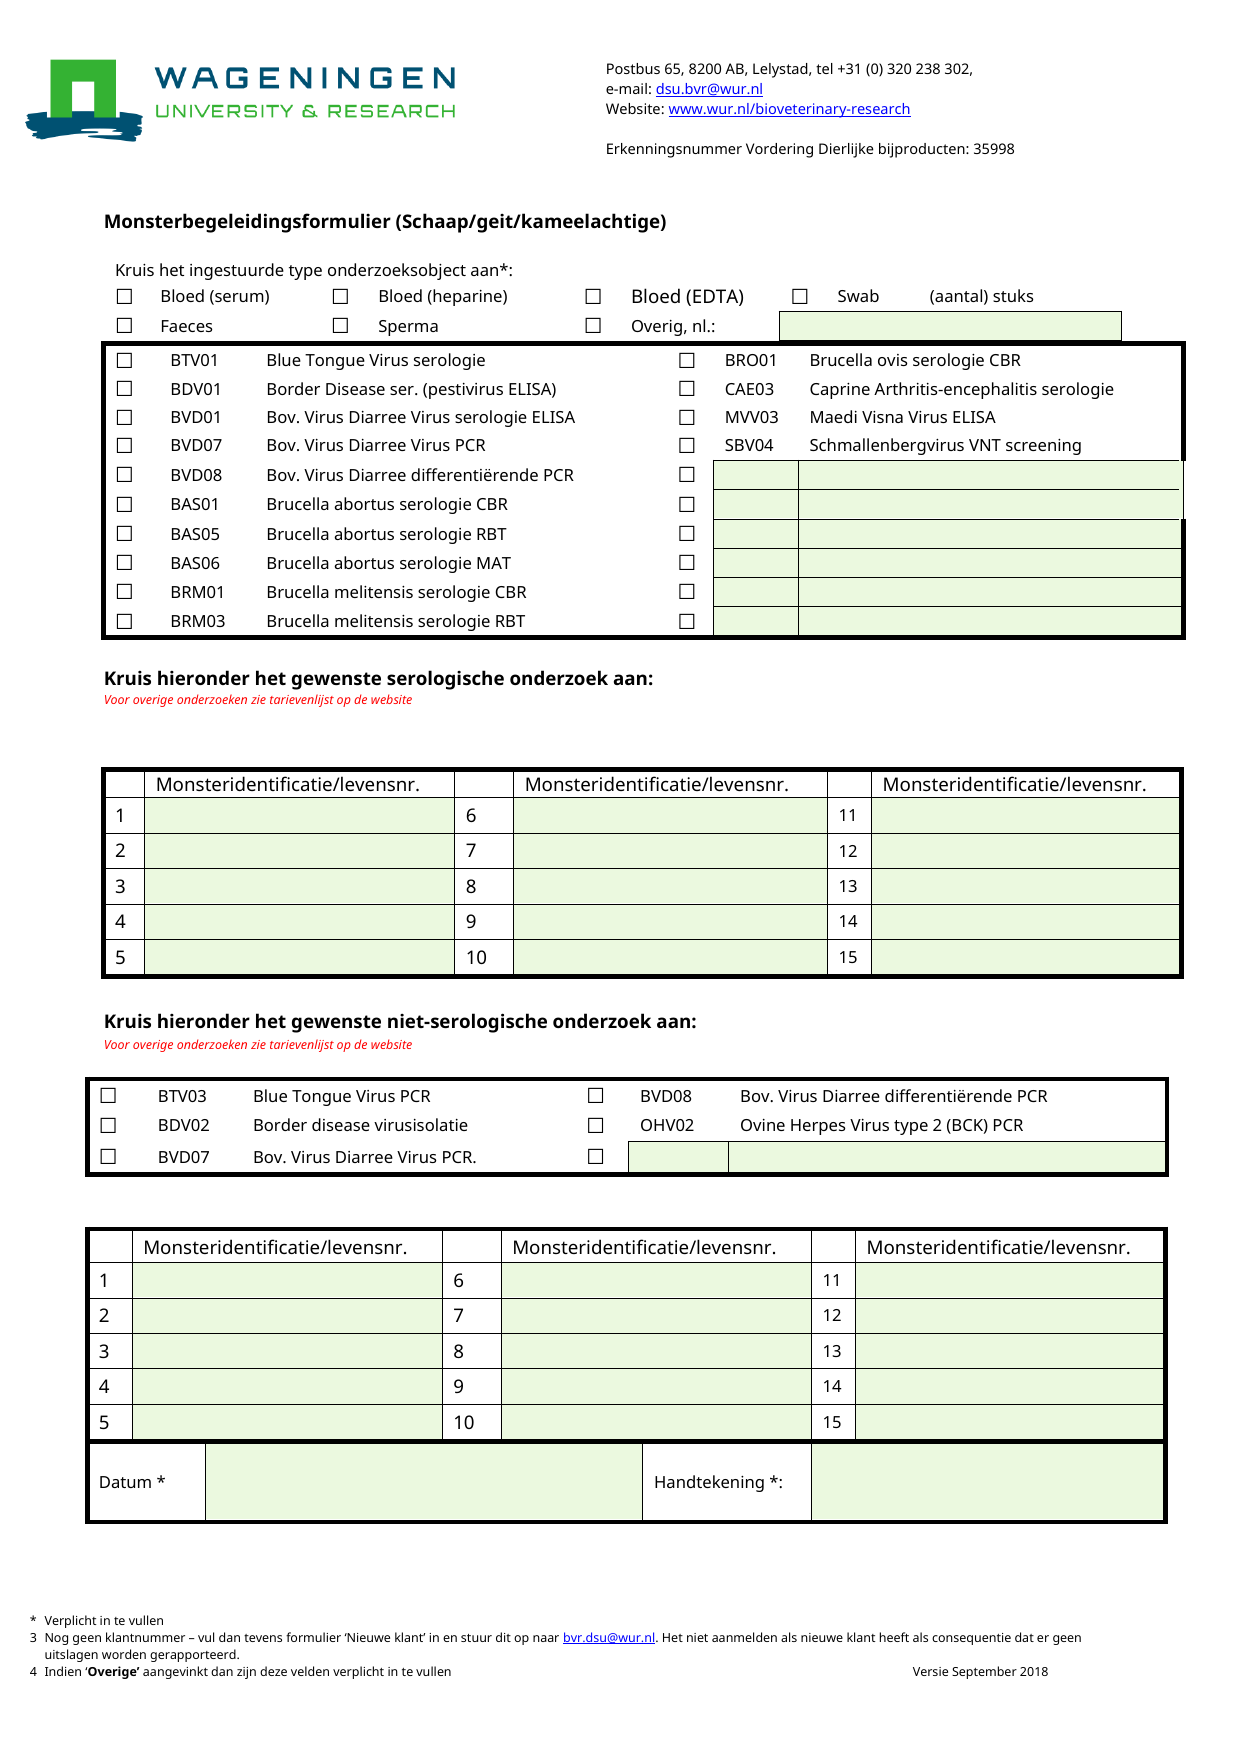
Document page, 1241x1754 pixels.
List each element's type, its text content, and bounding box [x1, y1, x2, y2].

table_cell [145, 834, 454, 868]
table_cell 3 [106, 869, 144, 903]
table_cell BVD07 [159, 431, 255, 459]
table_header Brucella ovis serologie CBR [798, 346, 1181, 374]
table_header Monsteridentificatie/levensnr. [502, 1231, 811, 1262]
table_header Monsteridentificatie/levensnr. [133, 1231, 442, 1262]
table_cell 4 [106, 905, 144, 939]
text Kruis hieronder het gewenste serologische onderzoek aan: Voor overige onderzoeken zie tarievenlijst op de website [103, 640, 1092, 708]
table_cell [133, 1405, 442, 1439]
table_cell 9 [455, 905, 513, 939]
table_cell 1 [90, 1263, 132, 1297]
table_cell Swab (aantal) stuks [826, 282, 1121, 311]
table_header [90, 1081, 146, 1110]
table_cell 2 [106, 834, 144, 868]
table_cell [514, 940, 827, 974]
table_cell Handtekening *: [643, 1444, 811, 1519]
table_cell [629, 1142, 728, 1172]
table_cell [714, 520, 798, 548]
table_cell [729, 1142, 1165, 1172]
table_cell Bov. Virus Diarree Virus serologie ELISA [255, 403, 666, 431]
table_cell Bov. Virus Diarree Virus PCR. [242, 1141, 575, 1172]
table_cell [514, 798, 827, 833]
table_cell 10 [443, 1405, 501, 1439]
table_cell 13 [828, 869, 871, 903]
table_cell [133, 1263, 442, 1297]
text Kruis hieronder het gewenste niet-serologische onderzoek aan: Voor overige onderzoeken zie tarievenlijst op de website [103, 979, 1092, 1053]
table_cell [106, 606, 159, 635]
table_header Blue Tongue Virus serologie [255, 346, 666, 374]
table_cell [145, 798, 454, 833]
table_cell [666, 519, 713, 548]
table_cell [106, 403, 159, 431]
table_cell [514, 834, 827, 868]
table_cell BDV02 [146, 1110, 242, 1141]
table_cell 13 [812, 1334, 855, 1368]
table_cell [104, 282, 149, 311]
table_cell [799, 607, 1181, 635]
table_cell OHV02 [629, 1110, 729, 1141]
table_cell Faeces [149, 311, 319, 340]
table_cell 15 [828, 940, 871, 974]
table_header Monsteridentificatie/levensnr. [514, 772, 827, 797]
table_cell 7 [455, 834, 513, 868]
table_cell [872, 869, 1179, 903]
table_cell BAS05 [159, 519, 255, 548]
table_cell Schmallenbergvirus VNT screening [798, 431, 1181, 459]
table_cell [872, 798, 1179, 833]
table_cell BAS06 [159, 548, 255, 577]
table_cell [666, 374, 713, 403]
table_cell SBV04 [713, 431, 798, 459]
table_header Monsteridentificatie/levensnr. [856, 1231, 1163, 1262]
table_cell [666, 548, 713, 577]
table_cell Border Disease ser. (pestivirus ELISA) [255, 374, 666, 403]
table_cell [575, 1141, 628, 1172]
table_cell [714, 607, 798, 635]
table_cell [856, 1334, 1163, 1368]
table_cell 12 [812, 1299, 855, 1333]
table_cell Bloed (EDTA) [620, 282, 779, 311]
table_cell [133, 1299, 442, 1333]
table_cell Brucella melitensis serologie CBR [255, 577, 666, 606]
table_cell [106, 431, 159, 459]
table_cell [856, 1299, 1163, 1333]
table_cell CAE03 [713, 374, 798, 403]
table_cell [799, 519, 1181, 548]
table_header Monsteridentificatie/levensnr. [145, 772, 454, 797]
table_cell [514, 869, 827, 903]
table_cell [90, 1141, 146, 1172]
table_cell [666, 431, 713, 459]
table_cell [779, 282, 826, 311]
table_cell [502, 1369, 811, 1404]
table_header [575, 1081, 629, 1110]
table_header Kruis het ingestuurde type onderzoeksobject aan*: [104, 259, 1121, 282]
table_cell Bloed (heparine) [367, 282, 572, 311]
table_cell [799, 549, 1181, 577]
table_cell [106, 460, 159, 489]
table_header [106, 772, 144, 797]
table_cell Ovine Herpes Virus type 2 (BCK) PCR [729, 1110, 1165, 1141]
table_header [455, 772, 513, 797]
table_cell [872, 940, 1179, 974]
table_cell Caprine Arthritis-encephalitis serologie [798, 374, 1181, 403]
table_cell 14 [828, 905, 871, 939]
table_cell [812, 1444, 1163, 1519]
table_header BTV03 [146, 1081, 242, 1110]
table_cell [666, 460, 713, 489]
table_cell [106, 548, 159, 577]
table_cell [856, 1369, 1163, 1404]
table_cell Brucella abortus serologie CBR [255, 489, 666, 518]
table_header BVD08 [629, 1081, 729, 1110]
table_header Monsteridentificatie/levensnr. [872, 772, 1179, 797]
table_cell [320, 282, 367, 311]
table_cell BAS01 [159, 489, 255, 518]
table_cell [106, 374, 159, 403]
table_cell BVD01 [159, 403, 255, 431]
table_cell Bov. Virus Diarree differentiërende PCR [255, 460, 666, 489]
table_cell 8 [455, 869, 513, 903]
table_cell 9 [443, 1369, 501, 1404]
table_cell [502, 1299, 811, 1333]
table_cell [714, 461, 798, 489]
table_cell [714, 490, 798, 518]
table_cell BRM03 [159, 606, 255, 635]
table_cell [575, 1110, 629, 1141]
table_cell Maedi Visna Virus ELISA [798, 403, 1181, 431]
table_cell [104, 311, 149, 340]
table_cell BVD07 [146, 1141, 242, 1172]
table_cell [666, 577, 713, 606]
table_cell 7 [443, 1299, 501, 1333]
table_cell [714, 549, 798, 577]
table_cell 1 [106, 798, 144, 833]
table_cell 2 [90, 1299, 132, 1333]
table_cell [106, 577, 159, 606]
table_cell [799, 460, 1183, 489]
table_cell Brucella melitensis serologie RBT [255, 606, 666, 635]
table_cell [573, 282, 619, 311]
table_cell 11 [812, 1263, 855, 1297]
table_cell BRM01 [159, 577, 255, 606]
table_header [812, 1231, 855, 1262]
table_cell Bloed (serum) [149, 282, 319, 311]
table_cell [856, 1263, 1163, 1297]
table_cell [133, 1369, 442, 1404]
table_cell [133, 1334, 442, 1368]
table_header BTV01 [159, 346, 255, 374]
table_cell BDV01 [159, 374, 255, 403]
table_header Bov. Virus Diarree differentiërende PCR [729, 1081, 1165, 1110]
table_cell 8 [443, 1334, 501, 1368]
table_cell [514, 905, 827, 939]
table_cell [872, 834, 1179, 868]
table_cell 14 [812, 1369, 855, 1404]
table_header Blue Tongue Virus PCR [242, 1081, 575, 1110]
table_cell [502, 1334, 811, 1368]
table_cell [145, 869, 454, 903]
table_header [828, 772, 871, 797]
table_cell Overig, nl.: [620, 311, 779, 340]
table_cell 10 [455, 940, 513, 974]
table_cell [799, 578, 1181, 606]
table_cell 6 [455, 798, 513, 833]
table_cell Bov. Virus Diarree Virus PCR [255, 431, 666, 459]
text Monsterbegeleidingsformulier (Schaap/geit/kameelachtige) [59, 208, 1092, 234]
table_cell [573, 311, 619, 340]
table_cell [872, 905, 1179, 939]
table_cell [799, 489, 1183, 518]
table_cell 12 [828, 834, 871, 868]
table_cell BVD08 [159, 460, 255, 489]
table_cell Datum * [90, 1444, 205, 1519]
table_header BRO01 [713, 346, 798, 374]
table_cell MVV03 [713, 403, 798, 431]
table_cell 11 [828, 798, 871, 833]
table_cell 5 [90, 1405, 132, 1439]
table_cell [856, 1405, 1163, 1439]
table_cell 5 [106, 940, 144, 974]
table_cell [106, 489, 159, 518]
table_header [90, 1231, 132, 1262]
table_cell 6 [443, 1263, 501, 1297]
table_cell [666, 606, 713, 635]
table_cell Brucella abortus serologie RBT [255, 519, 666, 548]
table_header [106, 346, 159, 374]
table_cell Sperma [367, 311, 572, 340]
table_cell [90, 1110, 146, 1141]
table_cell Border disease virusisolatie [242, 1110, 575, 1141]
table_cell [502, 1263, 811, 1297]
table_cell 4 [90, 1369, 132, 1404]
table_cell [145, 905, 454, 939]
table_cell 3 [90, 1334, 132, 1368]
table_cell 15 [812, 1405, 855, 1439]
table_cell [666, 489, 713, 518]
table_cell [206, 1444, 642, 1519]
table_header [666, 346, 713, 374]
table_header [443, 1231, 501, 1262]
table_cell [714, 578, 798, 606]
picture [0, 18, 505, 168]
table_cell [320, 311, 367, 340]
table_cell [502, 1405, 811, 1439]
table_cell [780, 312, 1121, 340]
table_cell [145, 940, 454, 974]
table_cell [106, 519, 159, 548]
table_cell [666, 403, 713, 431]
table_cell Brucella abortus serologie MAT [255, 548, 666, 577]
